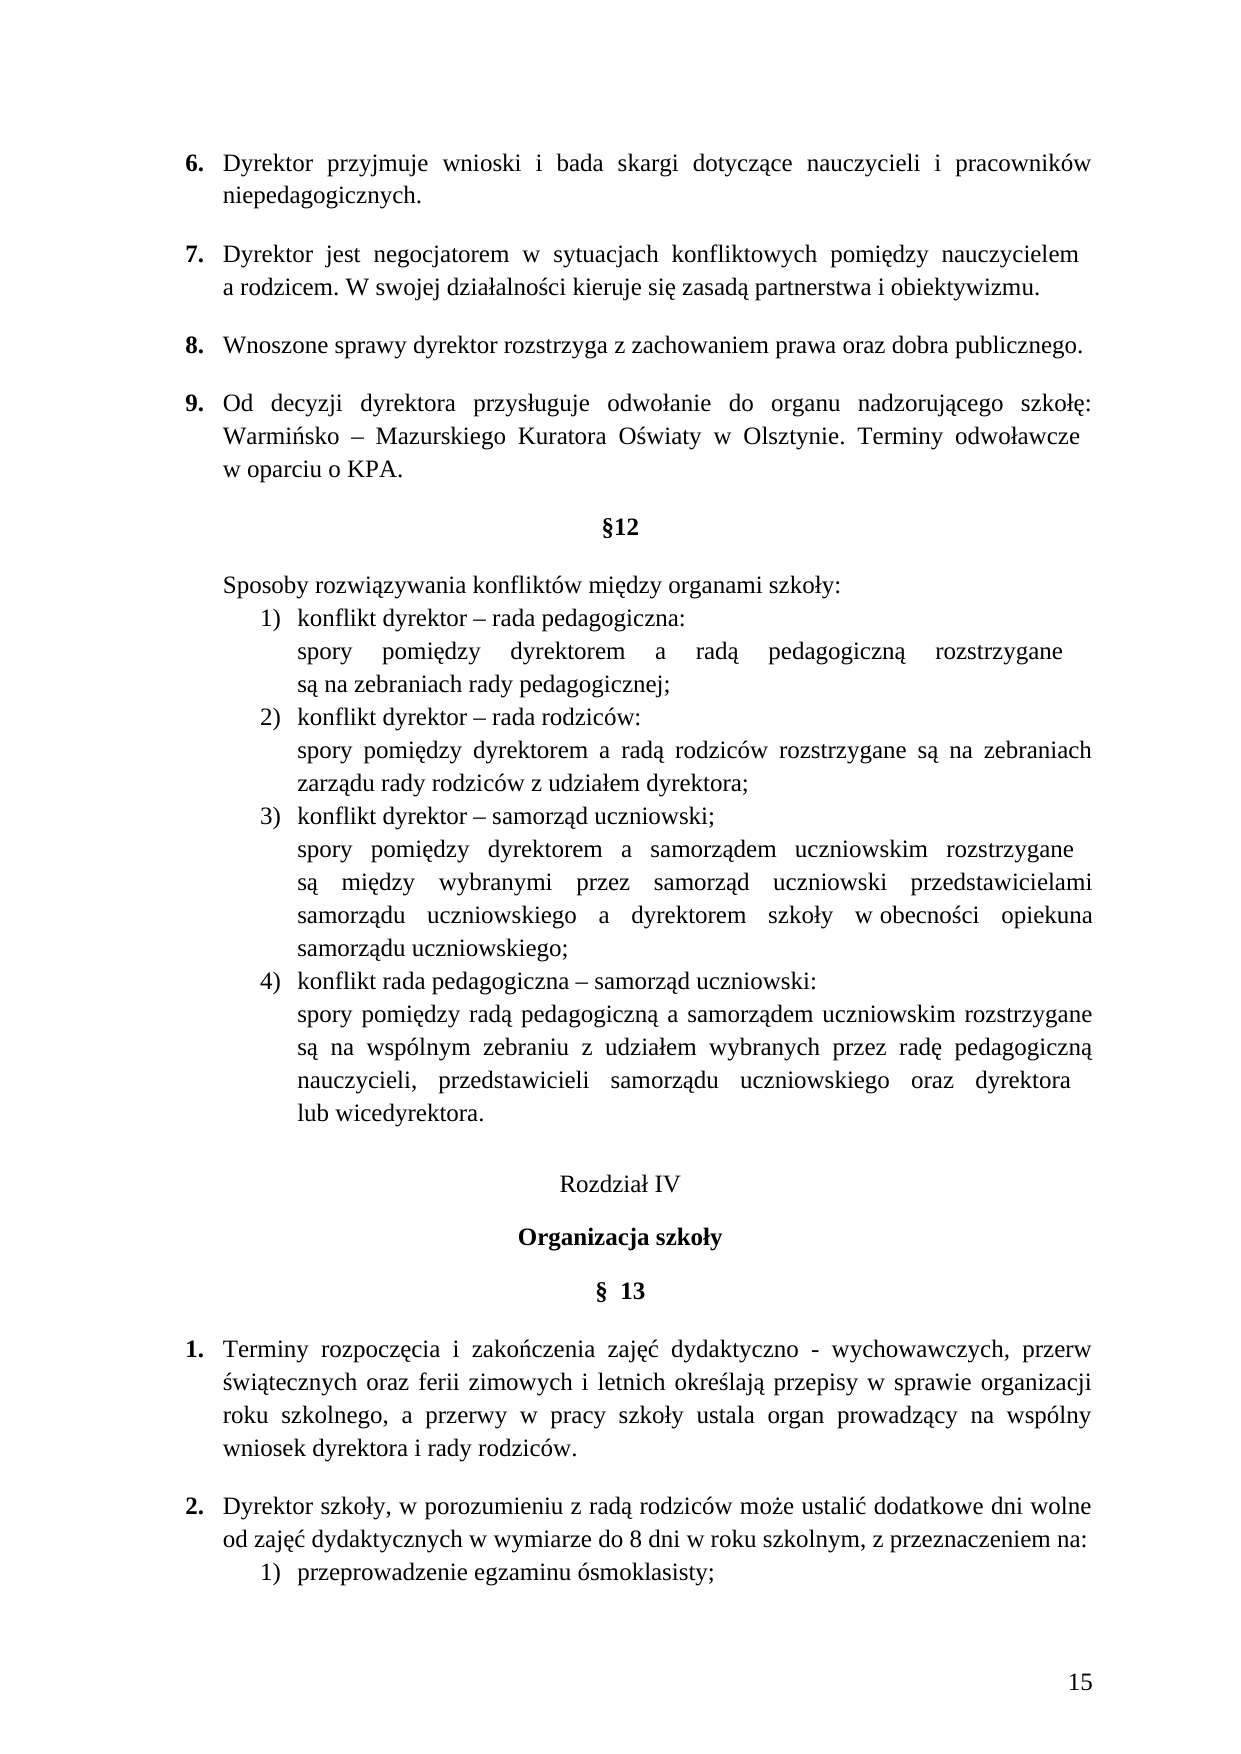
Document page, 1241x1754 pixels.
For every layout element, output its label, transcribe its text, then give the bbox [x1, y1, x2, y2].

text §12 [148, 512, 1093, 541]
text § 13 [148, 1276, 1093, 1305]
text Sposoby rozwiązywania konfliktów między organami szkoły: [223, 570, 1093, 598]
list Terminy rozpoczęcia i zakończenia zajęć dydaktyczno - wychowawczych, przerw świątecznych oraz ferii zimowych i letnich określają przepisy w sprawie organizacji roku szkolnego, a przerwy w pracy szkoły ustala organ prowadzący na wspólny wniosek dyrektora i rady rodziców. [185, 1334, 1093, 1462]
list Od decyzji dyrektora przysługuje odwołanie do organu nadzorującego szkołę: Warmińsko – Mazurskiego Kuratora Oświaty w Olsztynie. Terminy odwoławcze w oparciu o KPA. [185, 388, 1093, 482]
list Dyrektor szkoły, w porozumieniu z radą rodziców może ustalić dodatkowe dni wolne od zajęć dydaktycznych w wymiarze do 8 dni w roku szkolnym, z przeznaczeniem na: [185, 1491, 1093, 1553]
text spory pomiędzy dyrektorem a radą rodziców rozstrzygane są na zebraniach zarządu rady rodziców z udziałem dyrektora; [297, 735, 1093, 797]
subtitle Rozdział IV [148, 1169, 1093, 1197]
list konflikt rada pedagogiczna – samorząd uczniowski: [260, 966, 1093, 995]
text spory pomiędzy radą pedagogiczną a samorządem uczniowskim rozstrzygane są na wspólnym zebraniu z udziałem wybranych przez radę pedagogiczną nauczycieli, przedstawicieli samorządu uczniowskiego oraz dyrektora lub wicedyrektora. [297, 999, 1093, 1127]
list konflikt dyrektor – rada pedagogiczna: [260, 603, 1093, 632]
list Dyrektor przyjmuje wnioski i bada skargi dotyczące nauczycieli i pracowników niepedagogicznych. [185, 148, 1093, 209]
list konflikt dyrektor – rada rodziców: [260, 702, 1093, 731]
subtitle Organizacja szkoły [148, 1222, 1093, 1251]
list przeprowadzenie egzaminu ósmoklasisty; [260, 1557, 1093, 1586]
text spory pomiędzy dyrektorem a samorządem uczniowskim rozstrzygane są między wybranymi przez samorząd uczniowski przedstawicielami samorządu uczniowskiego a dyrektorem szkoły w obecności opiekuna samorządu uczniowskiego; [297, 834, 1093, 962]
text spory pomiędzy dyrektorem a radą pedagogiczną rozstrzygane są na zebraniach rady pedagogicznej; [297, 636, 1093, 698]
list konflikt dyrektor – samorząd uczniowski; [260, 801, 1093, 830]
list Dyrektor jest negocjatorem w sytuacjach konfliktowych pomiędzy nauczycielem a rodzicem. W swojej działalności kieruje się zasadą partnerstwa i obiektywizmu. [185, 239, 1093, 300]
list Wnoszone sprawy dyrektor rozstrzyga z zachowaniem prawa oraz dobra publicznego. [185, 330, 1093, 358]
